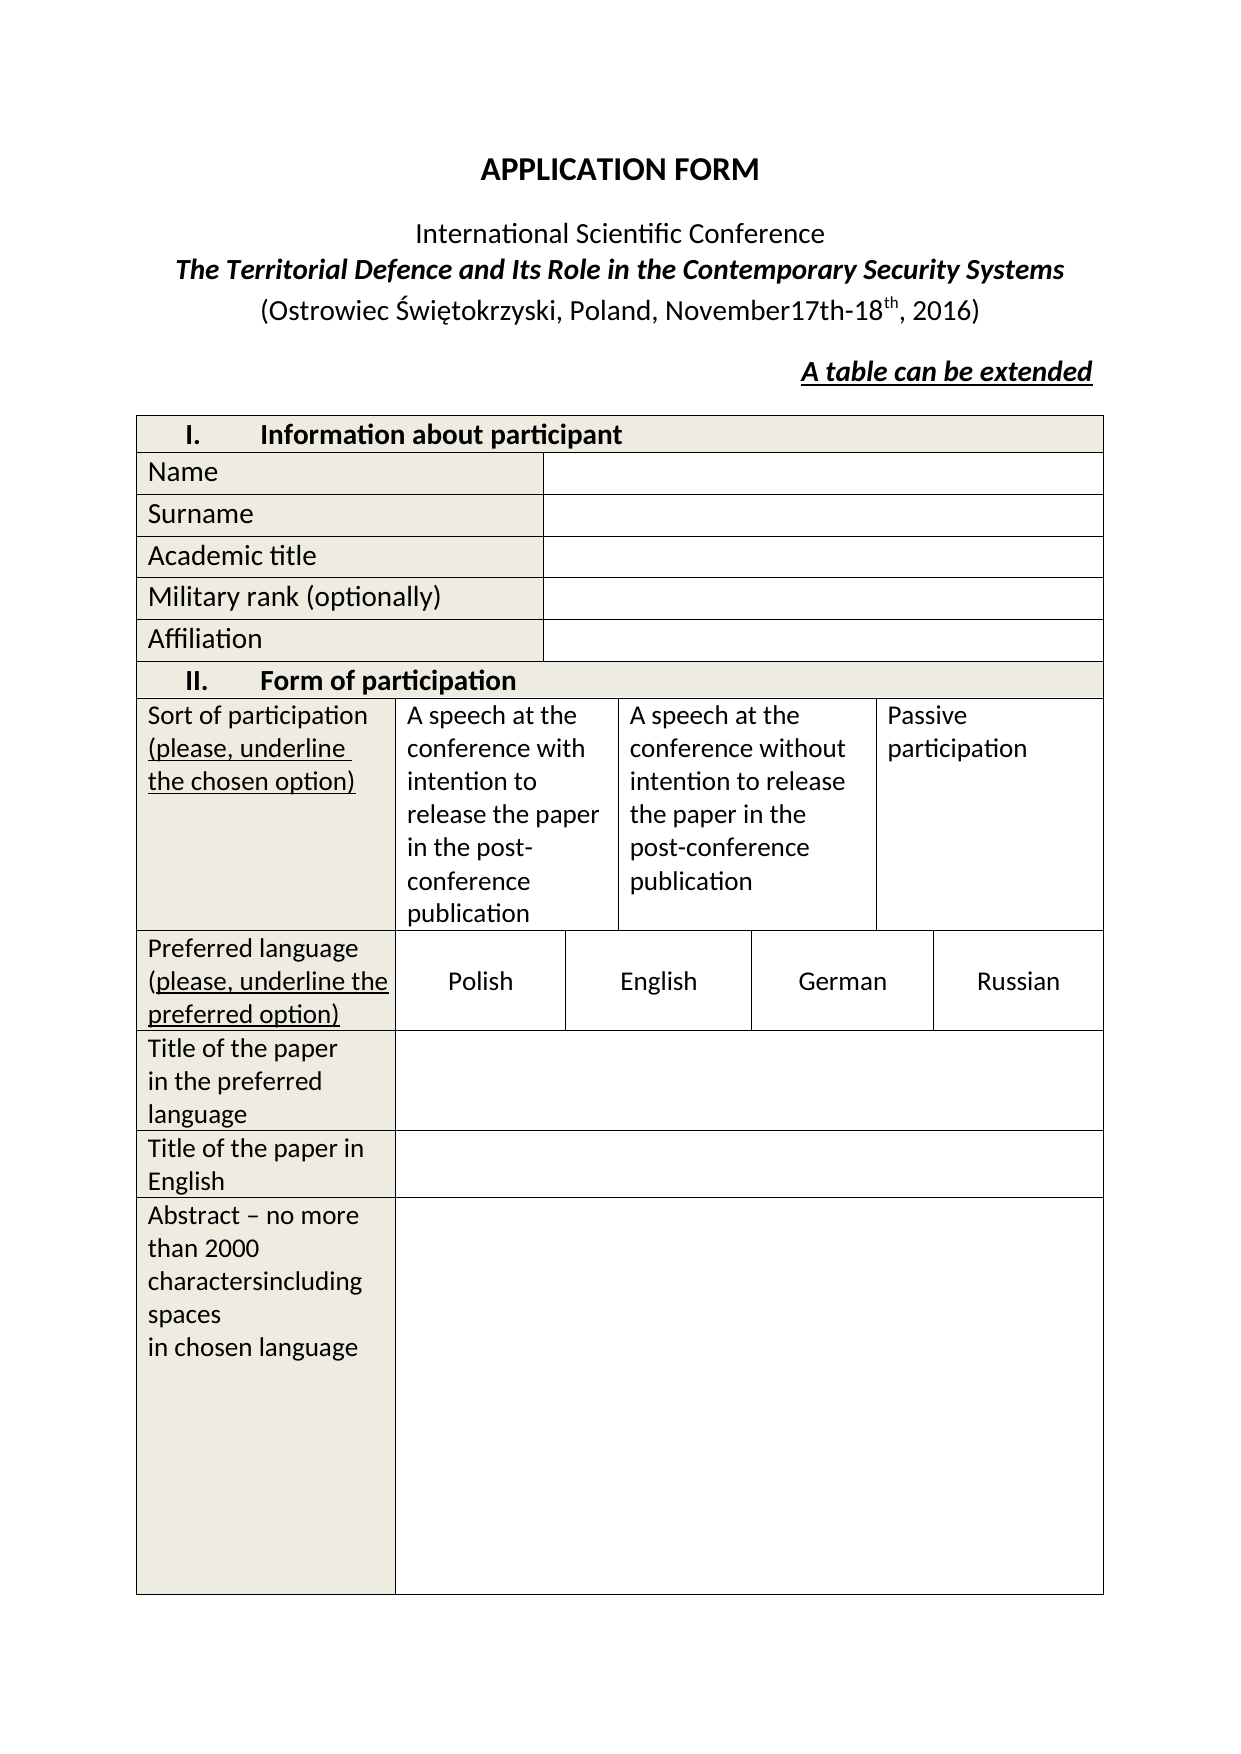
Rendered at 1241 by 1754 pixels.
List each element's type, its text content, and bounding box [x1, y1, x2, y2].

table_cell Title of the paper in the preferred language [137, 1031, 395, 1130]
table_cell [544, 495, 1103, 536]
table_cell Military rank (optionally) [137, 578, 543, 619]
table_cell Preferred language (please, underline the preferred option) [137, 931, 395, 1030]
table_cell A speech at the conference without intention to release the paper in the post-conference publication [619, 699, 876, 930]
text APPLICATION FORM [148, 148, 1093, 188]
table_cell [544, 578, 1103, 619]
table_cell Title of the paper in English [137, 1131, 395, 1197]
text The Territorial Defence and Its Role in the Contemporary Security Systems (Ostrowiec Świętokrzyski, Poland, November17th-18th, 2016) [148, 251, 1093, 327]
text International Scientific Conference [148, 215, 1093, 251]
table_cell [396, 1031, 1103, 1130]
table_cell Russian [934, 931, 1103, 1030]
table_cell Passive participation [877, 699, 1103, 930]
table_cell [137, 1198, 395, 1594]
table_cell Affiliation [137, 620, 543, 661]
table_cell [544, 620, 1103, 661]
table_cell [396, 1198, 1103, 1594]
table_cell Sort of participation (please, underline the chosen option) [137, 699, 395, 930]
table_cell [544, 453, 1103, 494]
table_cell Academic title [137, 537, 543, 577]
table_cell A speech at the conference with intention to release the paper in the post-conference publication [396, 699, 618, 930]
table_cell Surname [137, 495, 543, 536]
table_cell Name [137, 453, 543, 494]
table_cell [544, 537, 1103, 577]
table_cell English [566, 931, 751, 1030]
table_cell Polish [396, 931, 565, 1030]
table_cell Form of participation [137, 662, 1103, 697]
table_cell [396, 1131, 1103, 1197]
table_header Information about participant [137, 416, 1103, 452]
text A table can be extended [148, 353, 1093, 389]
table_cell German [752, 931, 933, 1030]
